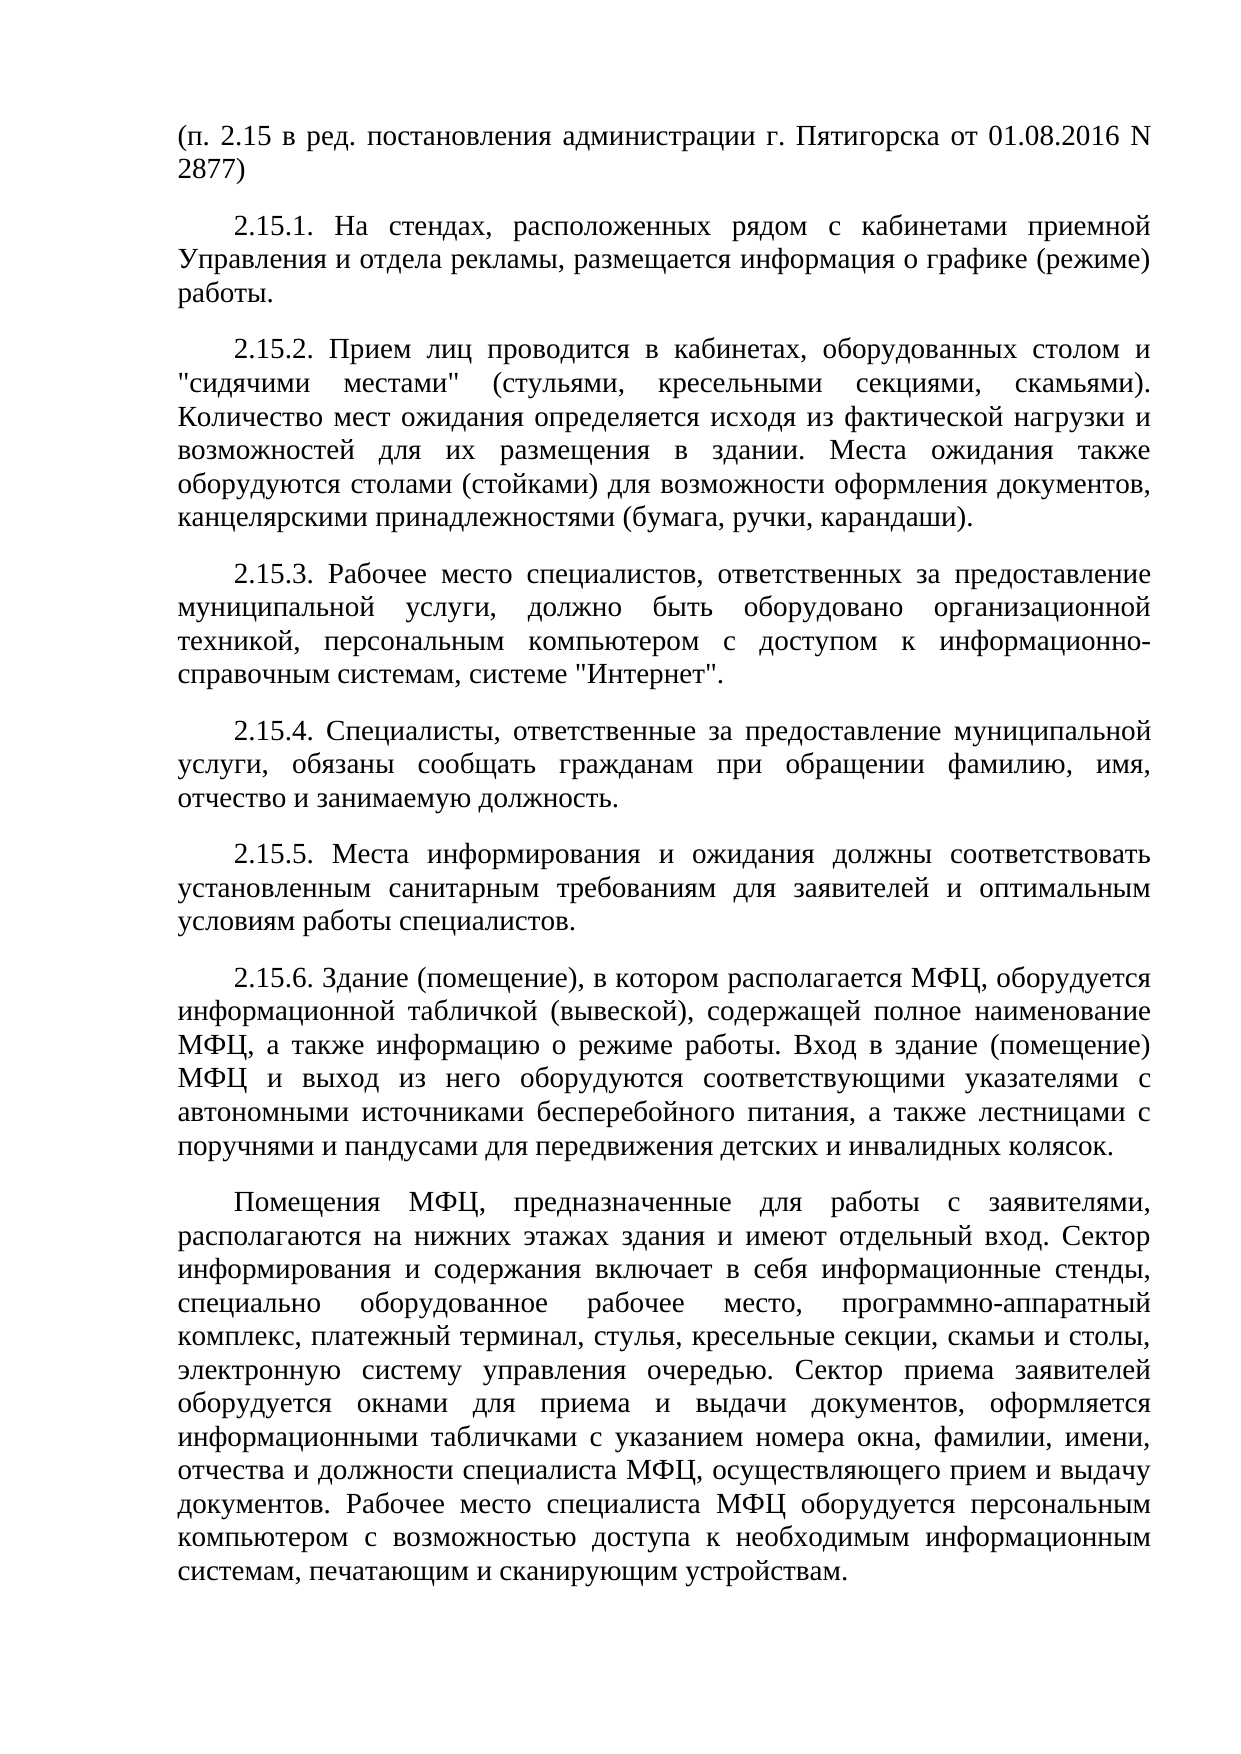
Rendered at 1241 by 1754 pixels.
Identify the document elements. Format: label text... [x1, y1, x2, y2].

text (п. 2.15 в ред. постановления администрации г. Пятигорска от 01.08.2016 N 2877) [177, 118, 1152, 185]
text 2.15.4. Специалисты, ответственные за предоставление муниципальной услуги, обязаны сообщать гражданам при обращении фамилию, имя, отчество и занимаемую должность. [177, 713, 1152, 813]
text 2.15.1. На стендах, расположенных рядом с кабинетами приемной Управления и отдела рекламы, размещается информация о графике (режиме) работы. [177, 208, 1152, 309]
text 2.15.5. Места информирования и ожидания должны соответствовать установленным санитарным требованиям для заявителей и оптимальным условиям работы специалистов. [177, 836, 1152, 937]
text Помещения МФЦ, предназначенные для работы с заявителями, располагаются на нижних этажах здания и имеют отдельный вход. Сектор информирования и содержания включает в себя информационные стенды, специально оборудованное рабочее место, программно-аппаратный комплекс, платежный терминал, стулья, кресельные секции, скамьи и столы, электронную систему управления очередью. Сектор приема заявителей оборудуется окнами для приема и выдачи документов, оформляется информационными табличками с указанием номера окна, фамилии, имени, отчества и должности специалиста МФЦ, осуществляющего прием и выдачу документов. Рабочее место специалиста МФЦ оборудуется персональным компьютером с возможностью доступа к необходимым информационным системам, печатающим и сканирующим устройствам. [177, 1184, 1152, 1587]
text 2.15.6. Здание (помещение), в котором располагается МФЦ, оборудуется информационной табличкой (вывеской), содержащей полное наименование МФЦ, а также информацию о режиме работы. Вход в здание (помещение) МФЦ и выход из него оборудуются соответствующими указателями с автономными источниками бесперебойного питания, а также лестницами с поручнями и пандусами для передвижения детских и инвалидных колясок. [177, 960, 1152, 1161]
text 2.15.2. Прием лиц проводится в кабинетах, оборудованных столом и "сидячими местами" (стульями, кресельными секциями, скамьями). Количество мест ожидания определяется исходя из фактической нагрузки и возможностей для их размещения в здании. Места ожидания также оборудуются столами (стойками) для возможности оформления документов, канцелярскими принадлежностями (бумага, ручки, карандаши). [177, 332, 1152, 533]
text 2.15.3. Рабочее место специалистов, ответственных за предоставление муниципальной услуги, должно быть оборудовано организационной техникой, персональным компьютером с доступом к информационно-справочным системам, системе "Интернет". [177, 556, 1152, 690]
